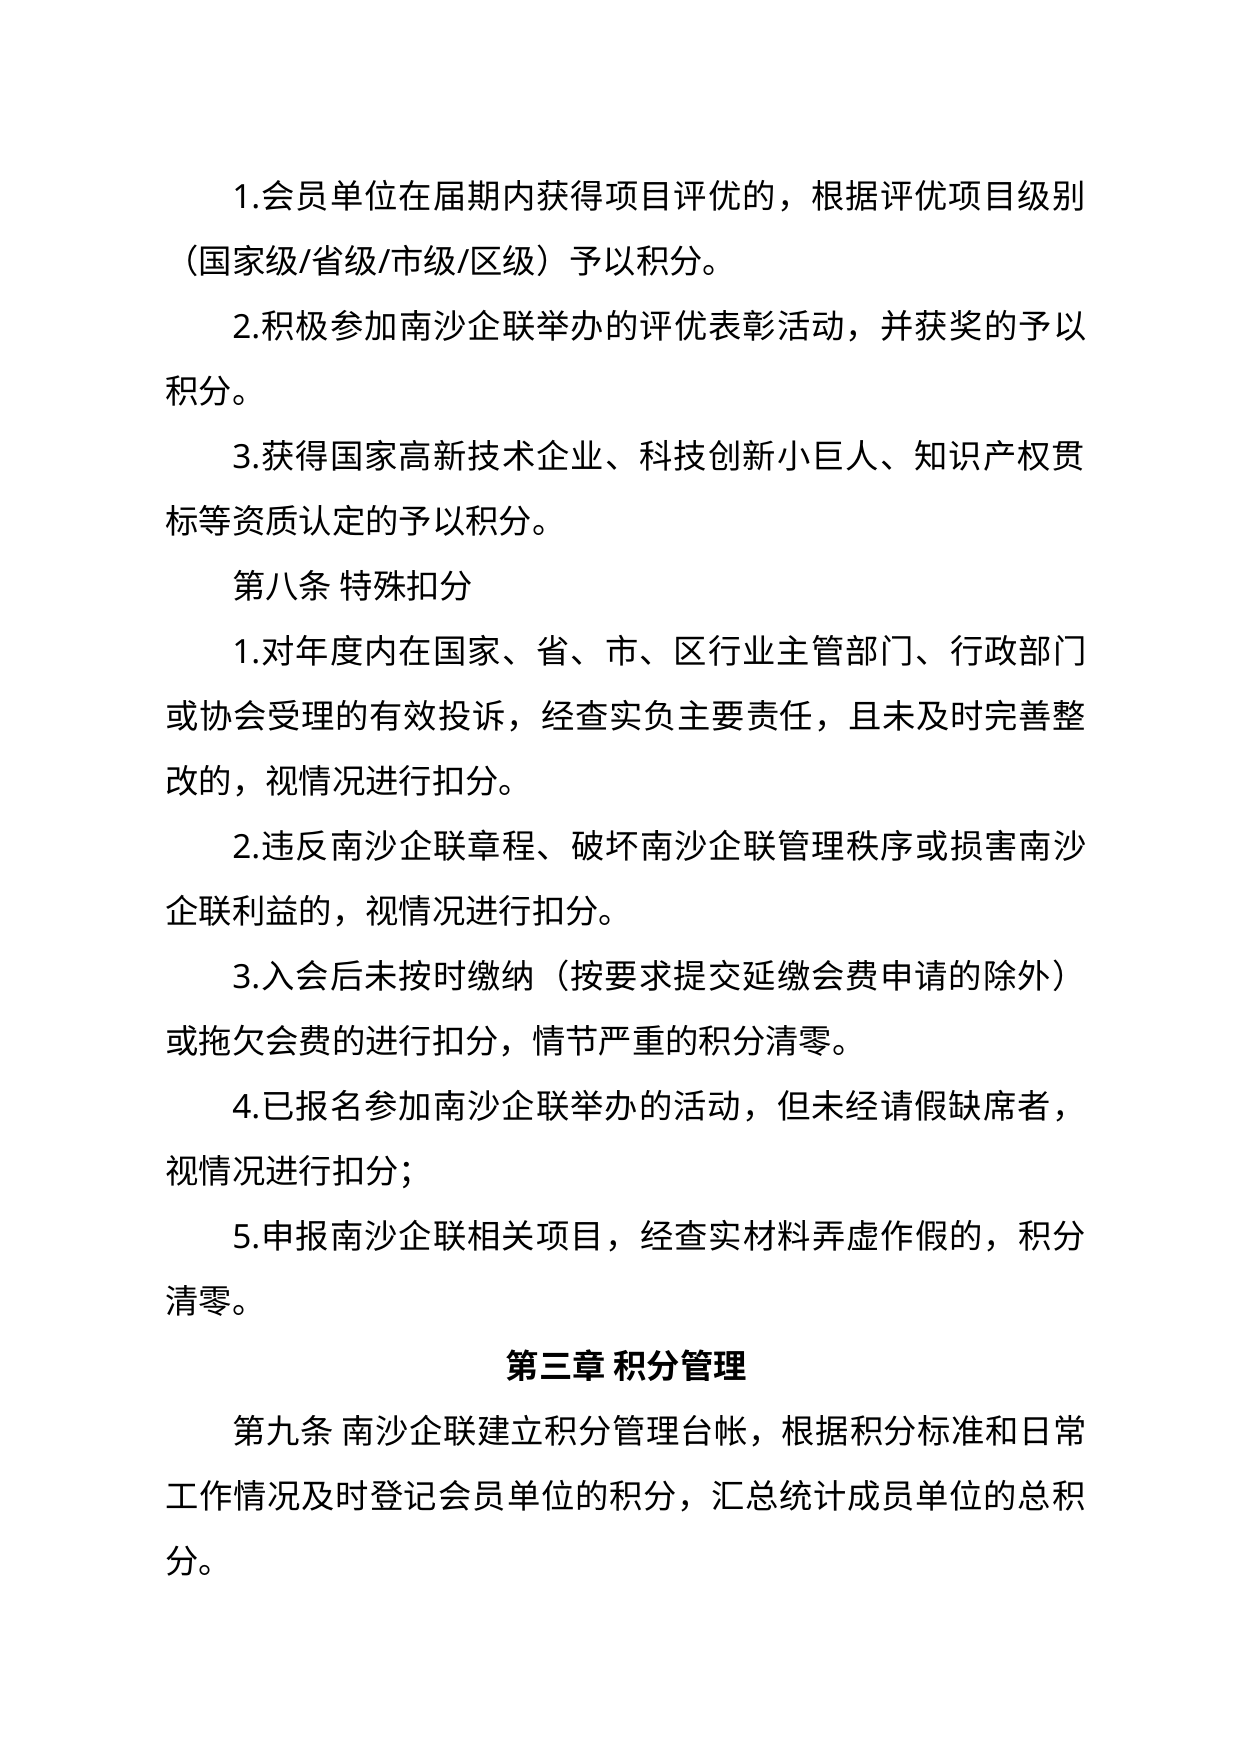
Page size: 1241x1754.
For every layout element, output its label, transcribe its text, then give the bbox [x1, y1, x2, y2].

text 5.申报南沙企联相关项目，经查实材料弄虚作假的，积分清零。 [165, 1202, 1087, 1332]
text 2.违反南沙企联章程、破坏南沙企联管理秩序或损害南沙企联利益的，视情况进行扣分。 [165, 812, 1087, 942]
text 3.获得国家高新技术企业、科技创新小巨人、知识产权贯标等资质认定的予以积分。 [165, 422, 1087, 552]
text 第八条 特殊扣分 [165, 552, 1087, 617]
text 第三章 积分管理 [165, 1332, 1087, 1397]
text 第九条 南沙企联建立积分管理台帐，根据积分标准和日常工作情况及时登记会员单位的积分，汇总统计成员单位的总积分。 [165, 1397, 1087, 1592]
text 1.对年度内在国家、省、市、区行业主管部门、行政部门或协会受理的有效投诉，经查实负主要责任，且未及时完善整改的，视情况进行扣分。 [165, 617, 1087, 812]
text 2.积极参加南沙企联举办的评优表彰活动，并获奖的予以积分。 [165, 292, 1087, 422]
text 1.会员单位在届期内获得项目评优的，根据评优项目级别（国家级/省级/市级/区级）予以积分。 [165, 162, 1087, 292]
text 4.已报名参加南沙企联举办的活动，但未经请假缺席者，视情况进行扣分； [165, 1072, 1087, 1202]
text 3.入会后未按时缴纳（按要求提交延缴会费申请的除外）或拖欠会费的进行扣分，情节严重的积分清零。 [165, 942, 1087, 1072]
